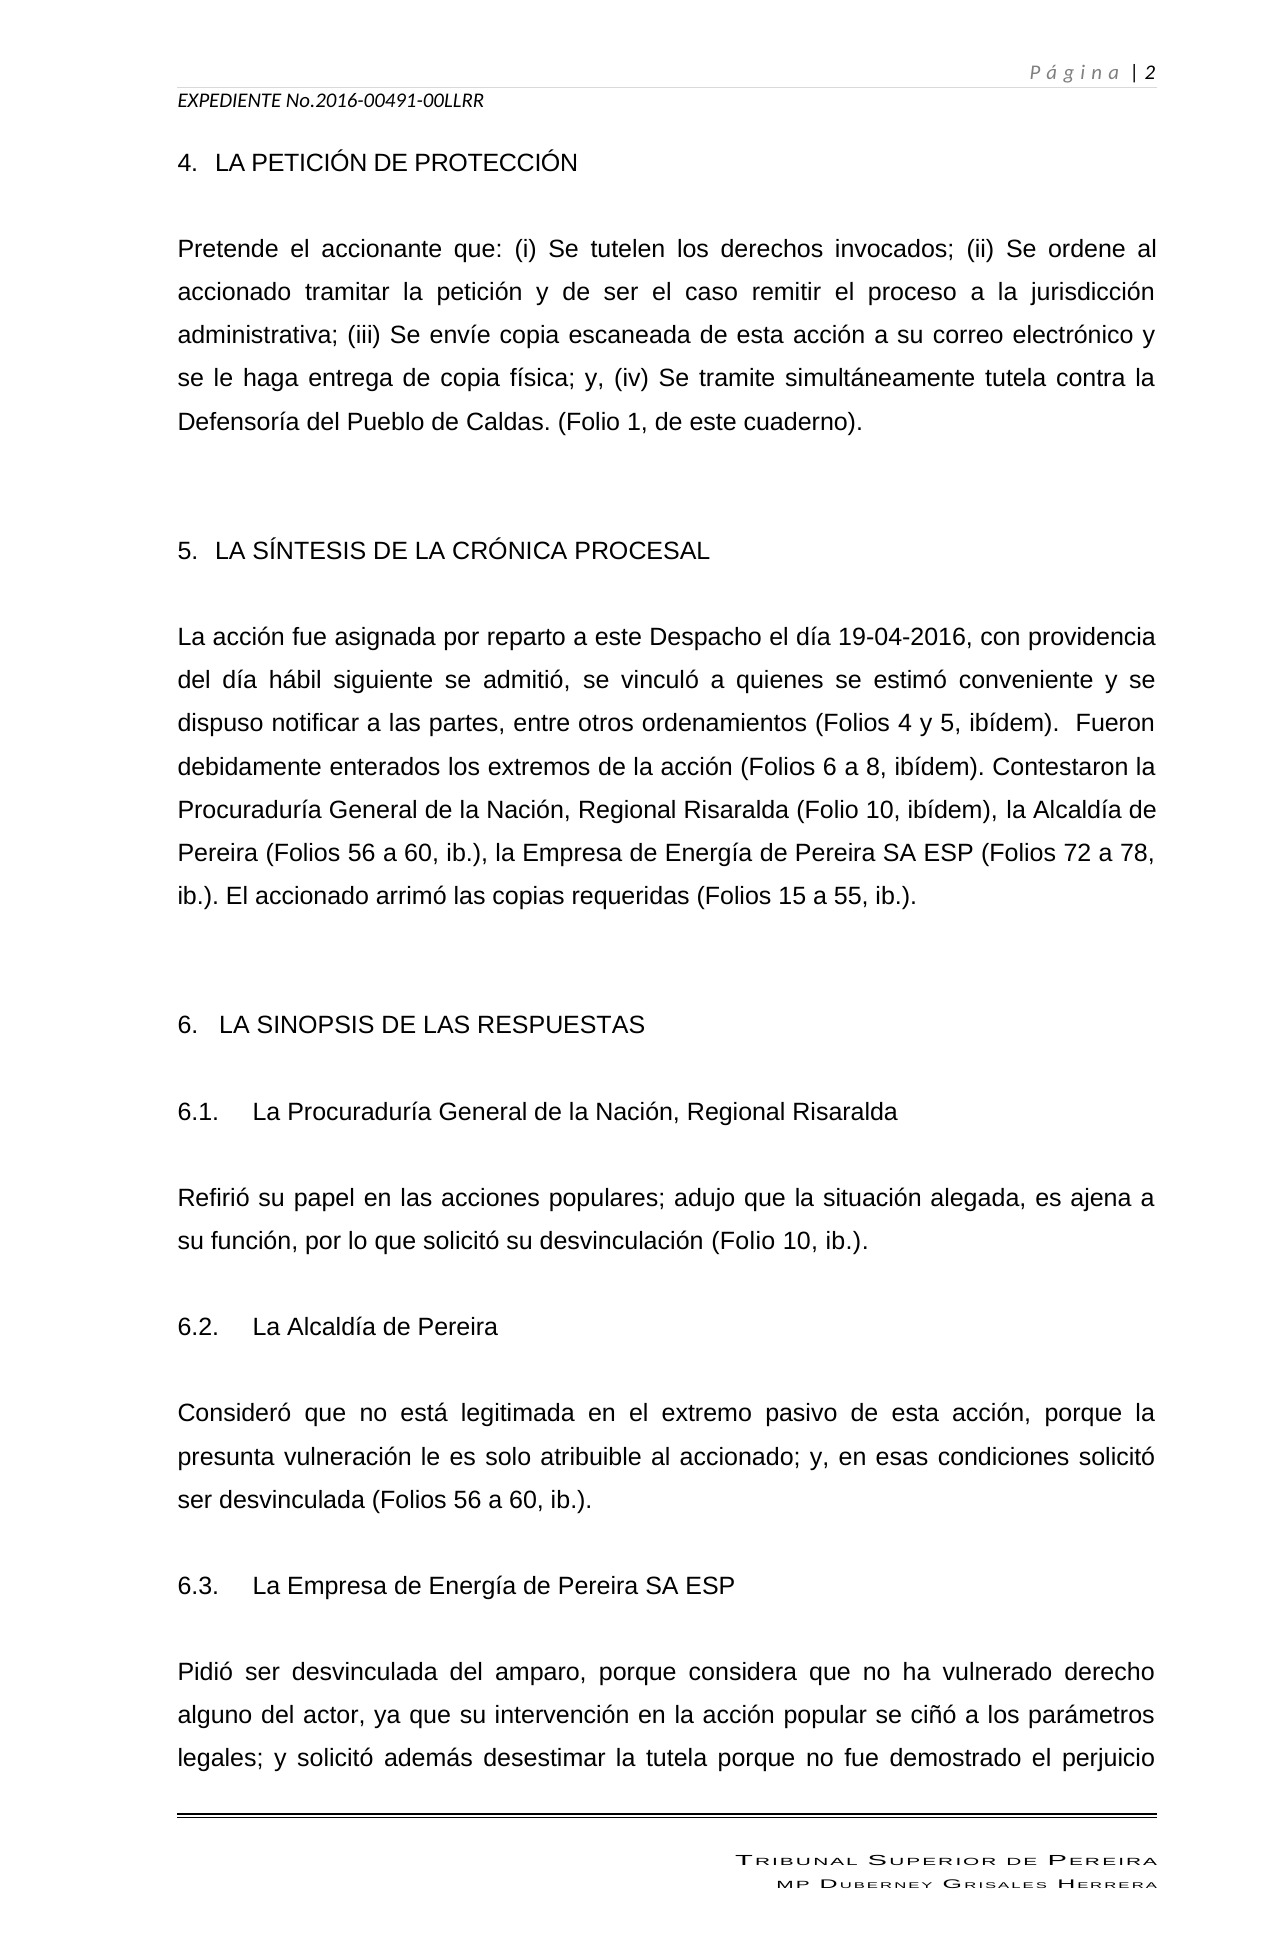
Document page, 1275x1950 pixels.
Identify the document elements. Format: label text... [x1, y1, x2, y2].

text La acción fue asignada por reparto a este Despacho el día 19-04-2016, con providencia del día hábil siguiente se admitió, se vinculó a quienes se estimó conveniente y se dispuso notificar a las partes, entre otros ordenamientos (Folios 4 y 5, ibídem). Fueron debidamente enterados los extremos de la acción (Folios 6 a 8, ibídem). Contestaron la Procuraduría General de la Nación, Regional Risaralda (Folio 10, ibídem), la Alcaldía de Pereira (Folios 56 a 60, ib.), la Empresa de Energía de Pereira SA ESP (Folios 72 a 78, ib.). El accionado arrimó las copias requeridas (Folios 15 a 55, ib.). [177, 622, 1157, 909]
list LA PETICIÓN DE PROTECCIÓN [177, 148, 1157, 176]
text Consideró que no está legitimada en el extremo pasivo de esta acción, porque la presunta vulneración le es solo atribuible al accionado; y, en esas condiciones solicitó ser desvinculada (Folios 56 a 60, ib.). [177, 1398, 1157, 1513]
list La Alcaldía de Pereira [177, 1312, 1157, 1341]
list LA SINOPSIS DE LAS RESPUESTAS [177, 1010, 1157, 1039]
list La Empresa de Energía de Pereira SA ESP [177, 1571, 1157, 1599]
text Refirió su papel en las acciones populares; adujo que la situación alegada, es ajena a su función, por lo que solicitó su desvinculación (Folio 10, ib.). [177, 1183, 1157, 1254]
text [177, 1657, 1157, 1772]
list La Procuraduría General de la Nación, Regional Risaralda [177, 1096, 1157, 1125]
text Pretende el accionante que: (i) Se tutelen los derechos invocados; (ii) Se ordene al accionado tramitar la petición y de ser el caso remitir el proceso a la jurisdicción administrativa; (iii) Se envíe copia escaneada de esta acción a su correo electrónico y se le haga entrega de copia física; y, (iv) Se tramite simultáneamente tutela contra la Defensoría del Pueblo de Caldas. (Folio 1, de este cuaderno). [177, 234, 1157, 435]
list LA SÍNTESIS DE LA CRÓNICA PROCESAL [177, 536, 1157, 564]
